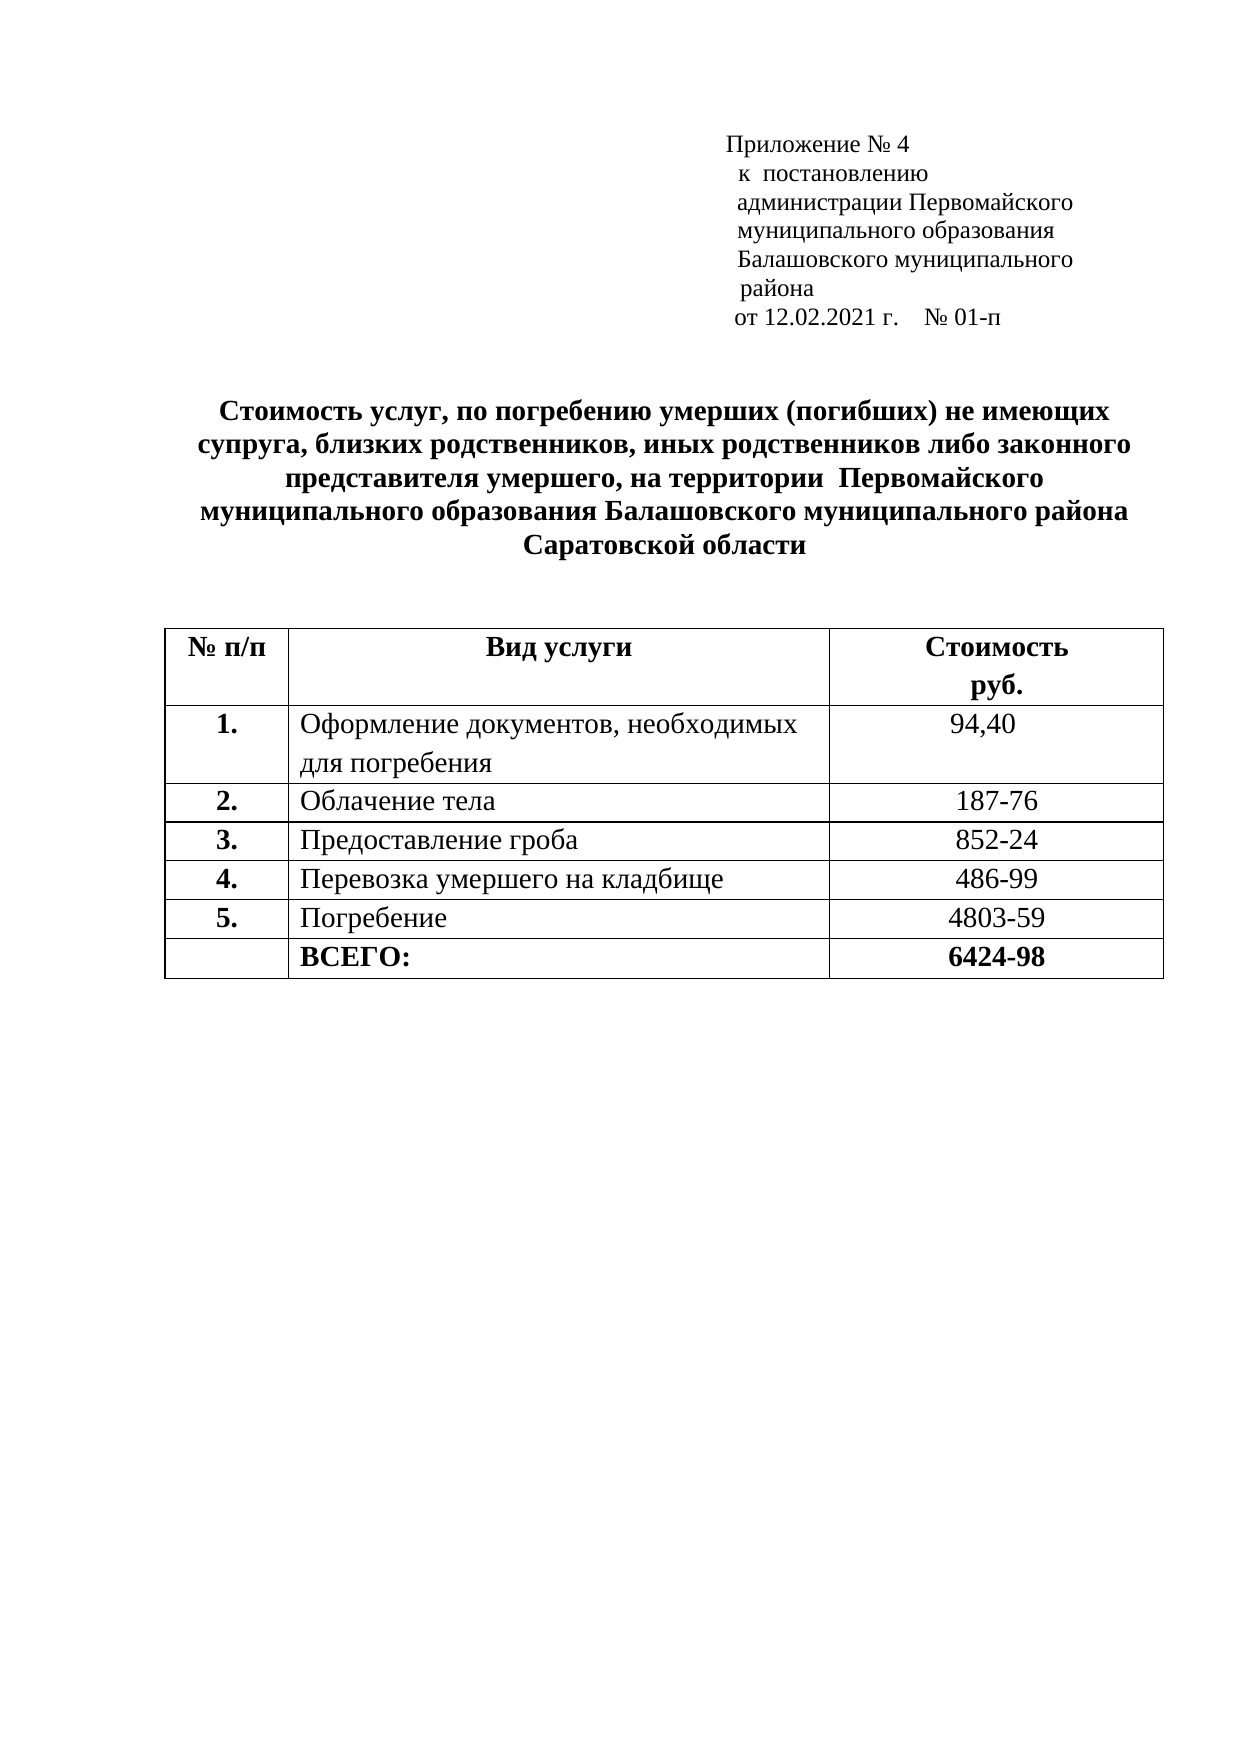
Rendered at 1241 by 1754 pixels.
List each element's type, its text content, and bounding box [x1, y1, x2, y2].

text от 12.02.2021 г. № 01-п [177, 302, 1152, 331]
table_cell 3. [166, 823, 288, 860]
table_cell 4803-59 [830, 900, 1163, 938]
table_cell Оформление документов, необходимых для погребения [289, 706, 829, 782]
table_cell 94,40 [830, 706, 1163, 782]
table_cell 4. [166, 861, 288, 899]
table_cell 1. [166, 706, 288, 782]
table_cell Погребение [289, 900, 829, 938]
table_cell 852-24 [830, 823, 1163, 860]
table_cell [166, 939, 288, 977]
table_cell ВСЕГО: [289, 939, 829, 977]
text района [177, 273, 1152, 302]
text Приложение № 4 [177, 129, 1152, 158]
text администрации Первомайского [177, 187, 1152, 216]
table_header Вид услуги [289, 629, 829, 705]
table_cell 2. [166, 784, 288, 821]
table_cell Перевозка умершего на кладбище [289, 861, 829, 899]
text Стоимость услуг, по погребению умерших (погибших) не имеющих супруга, близких родственников, иных родственников либо законного представителя умершего, на территории Первомайского муниципального образования Балашовского муниципального района Саратовской области [177, 393, 1152, 561]
text к постановлению [177, 158, 1152, 187]
table_cell 5. [166, 900, 288, 938]
table_cell 486-99 [830, 861, 1163, 899]
table_cell Облачение тела [289, 784, 829, 821]
text муниципального образования [177, 216, 1152, 244]
table_cell 6424-98 [830, 939, 1163, 977]
table_header Стоимость руб. [830, 629, 1163, 705]
table_header № п/п [166, 629, 288, 705]
table_cell 187-76 [830, 784, 1163, 821]
table_cell Предоставление гроба [289, 823, 829, 860]
text Балашовского муниципального [177, 244, 1152, 273]
